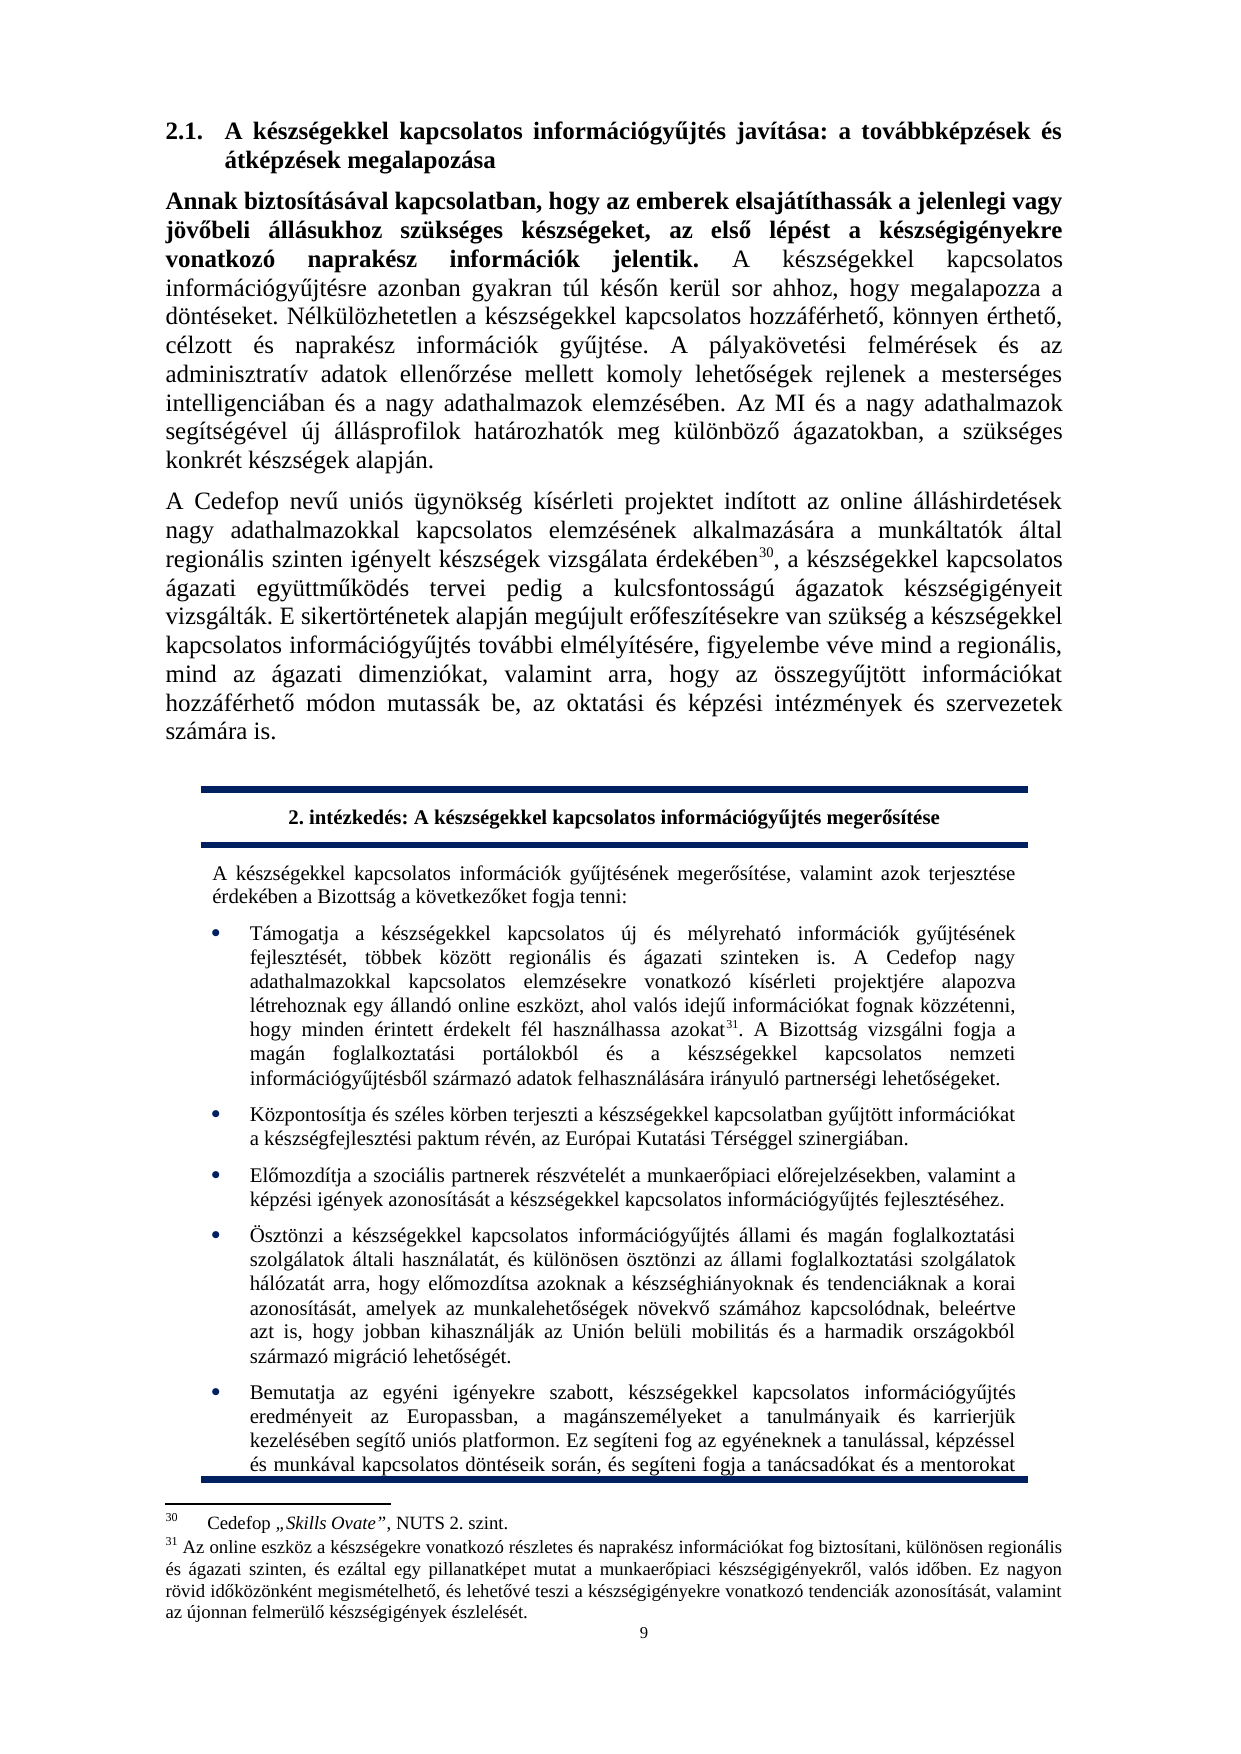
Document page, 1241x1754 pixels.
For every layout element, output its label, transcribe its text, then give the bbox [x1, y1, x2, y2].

text Annak biztosításával kapcsolatban, hogy az emberek elsajátíthassák a jelenlegi vagy jövőbeli állásukhoz szükséges készségeket, az első lépést a készségigényekre vonatkozó naprakész információk jelentik. A készségekkel kapcsolatos információgyűjtésre azonban gyakran túl későn kerül sor ahhoz, hogy megalapozza a döntéseket. Nélkülözhetetlen a készségekkel kapcsolatos hozzáférhető, könnyen érthető, célzott és naprakész információk gyűjtése. A pályakövetési felmérések és az adminisztratív adatok ellenőrzése mellett komoly lehetőségek rejlenek a mesterséges intelligenciában és a nagy adathalmazok elemzésében. Az MI és a nagy adathalmazok segítségével új állásprofilok határozhatók meg különböző ágazatokban, a szükséges konkrét készségek alapján. [165, 186, 1063, 474]
text A Cedefop nevű uniós ügynökség kísérleti projektet indított az online álláshirdetések nagy adathalmazokkal kapcsolatos elemzésének alkalmazására a munkáltatók által regionális szinten igényelt készségek vizsgálata érdekében, a készségekkel kapcsolatos ágazati együttműködés tervei pedig a kulcsfontosságú ágazatok készségigényeit vizsgálták. E sikertörténetek alapján megújult erőfeszítésekre van szükség a készségekkel kapcsolatos információgyűjtés további elmélyítésére, figyelembe véve mind a regionális, mind az ágazati dimenziókat, valamint arra, hogy az összegyűjtött információkat hozzáférhető módon mutassák be, az oktatási és képzési intézmények és szervezetek számára is. [165, 486, 1063, 745]
subtitle A készségekkel kapcsolatos információgyűjtés javítása: a továbbképzések és átképzések megalapozása [165, 116, 1063, 174]
table_header 2. intézkedés: A készségekkel kapcsolatos információgyűjtés megerősítése [201, 793, 1028, 842]
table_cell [201, 848, 1028, 1476]
